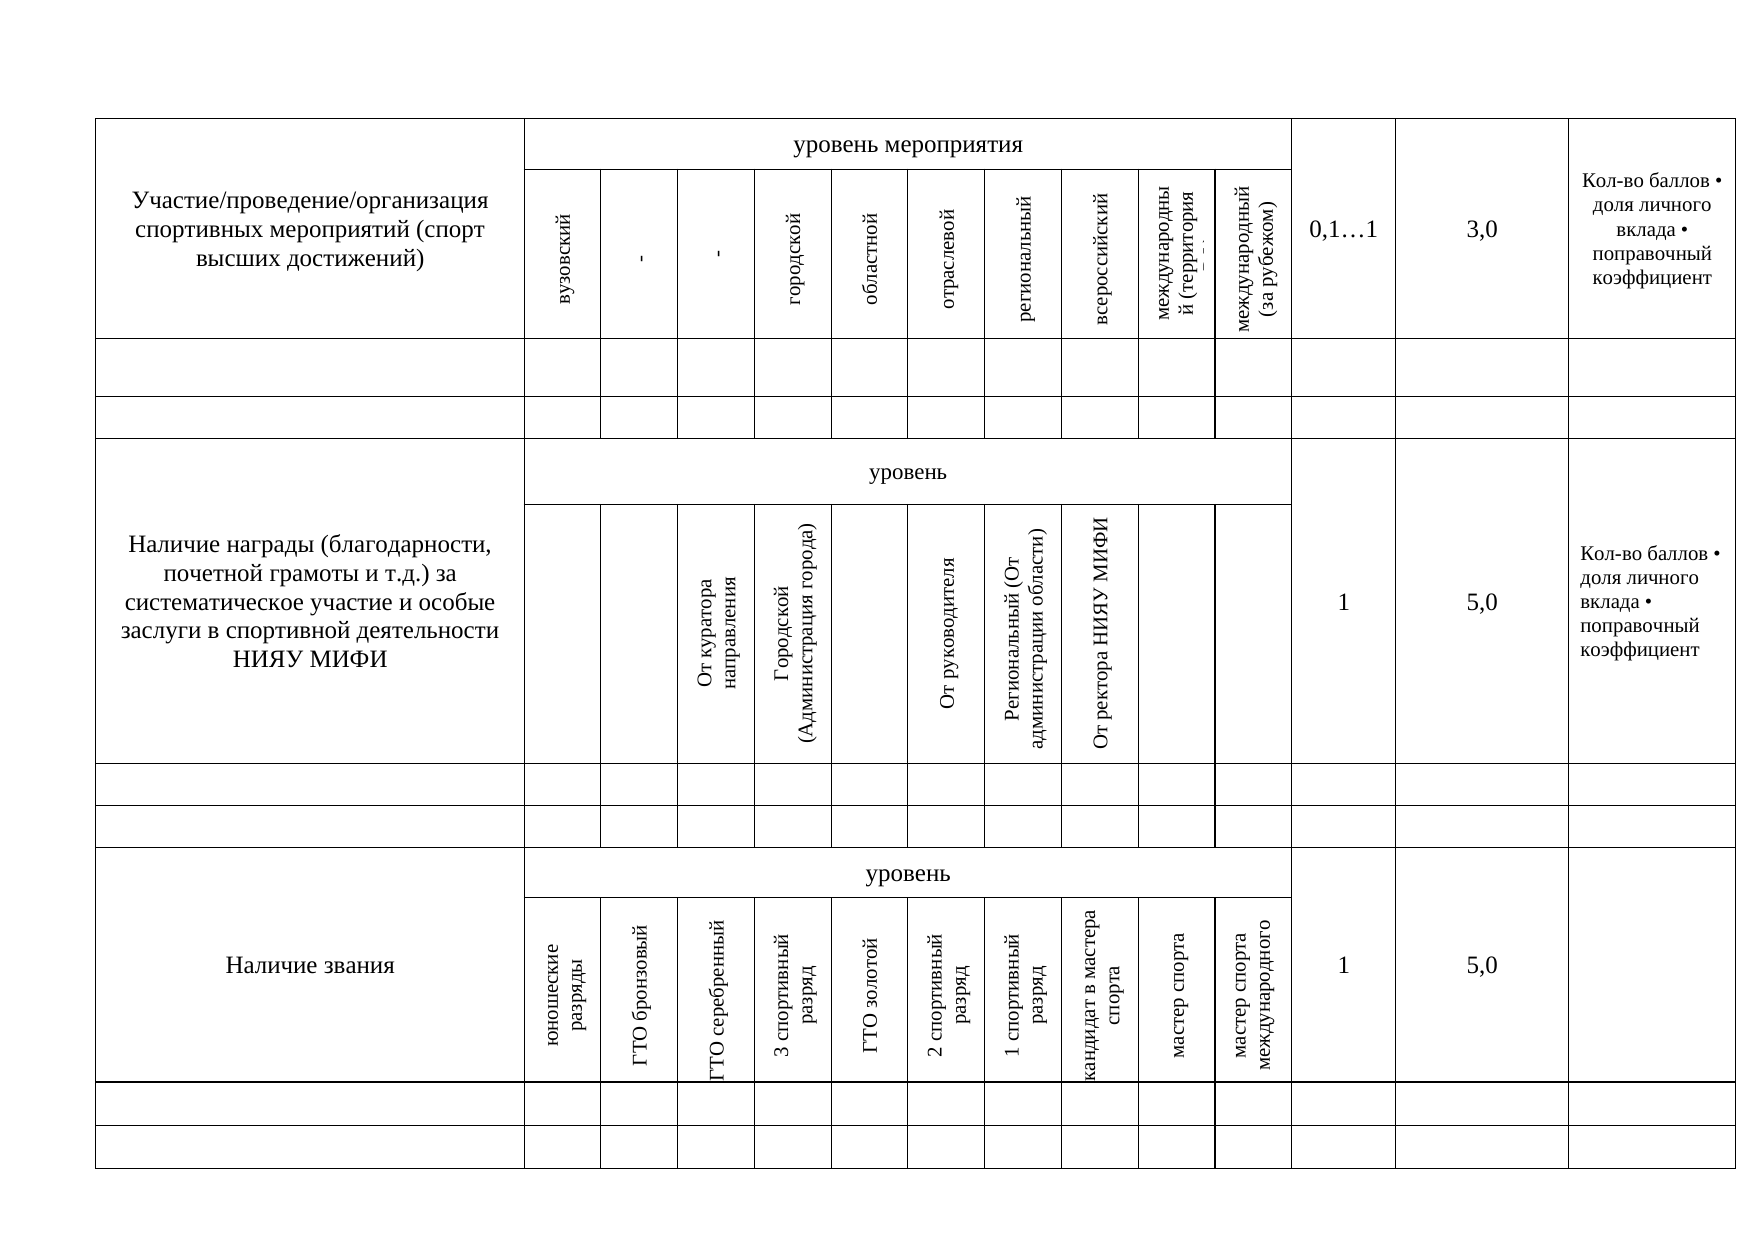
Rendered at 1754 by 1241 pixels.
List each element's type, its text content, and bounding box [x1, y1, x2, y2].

table_cell [96, 764, 524, 805]
table_cell [908, 806, 984, 847]
table_cell [1396, 806, 1568, 847]
table_cell всероссийский [1062, 170, 1138, 338]
table_cell [525, 1126, 600, 1167]
table_cell 3 спортивный разряд [755, 898, 831, 1081]
table_cell [1569, 397, 1735, 438]
table_cell [1396, 1126, 1568, 1167]
table_cell [1062, 1126, 1138, 1167]
table_cell - [678, 170, 754, 338]
table_cell [601, 764, 677, 805]
table_cell [832, 339, 907, 396]
table_cell [678, 806, 754, 847]
table_cell [1569, 339, 1735, 396]
table_cell [678, 764, 754, 805]
table_cell [832, 764, 907, 805]
table_cell [755, 764, 831, 805]
table_cell [601, 1126, 677, 1167]
table_cell [1139, 397, 1214, 438]
table_cell [1569, 1126, 1735, 1167]
table_cell юношеские разряды [525, 898, 600, 1081]
table_cell кандидат в мастера спорта [1062, 898, 1138, 1081]
table_cell [1569, 1083, 1735, 1125]
table_cell [525, 339, 600, 396]
table_cell [832, 505, 907, 762]
table_cell [601, 806, 677, 847]
table_cell [96, 1126, 524, 1167]
table_cell [1062, 764, 1138, 805]
table_cell [1062, 806, 1138, 847]
table_cell ГТО бронзовый [601, 898, 677, 1081]
table_cell [755, 339, 831, 396]
table_cell 1 спортивный разряд [985, 898, 1061, 1081]
table_cell уровень [525, 439, 1291, 504]
table_cell [1139, 764, 1214, 805]
table_cell [1216, 806, 1291, 847]
table_cell 3,0 [1396, 119, 1568, 338]
table_cell международный (за рубежом) [1216, 170, 1291, 338]
table_cell [1292, 1126, 1395, 1167]
table_cell [832, 397, 907, 438]
table_cell [1396, 339, 1568, 396]
table_cell [908, 764, 984, 805]
table_cell мастер спорта международного класса [1216, 898, 1291, 1081]
table_cell От куратора направления [678, 505, 754, 762]
table_cell [1216, 397, 1291, 438]
table_cell [1216, 1083, 1291, 1125]
table_cell [1569, 848, 1735, 1081]
table_cell ГТО золотой [832, 898, 907, 1081]
table_cell [1292, 764, 1395, 805]
table_cell Региональный (От администрации области) [985, 505, 1061, 762]
table_cell [96, 806, 524, 847]
table_cell областной [832, 170, 907, 338]
table_cell [601, 1083, 677, 1125]
table_cell [1139, 339, 1214, 396]
table_cell 5,0 [1396, 439, 1568, 762]
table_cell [1569, 119, 1735, 338]
table_cell [985, 397, 1061, 438]
table_cell [755, 806, 831, 847]
table_cell [525, 397, 600, 438]
table_cell [908, 397, 984, 438]
table_cell [1216, 1126, 1291, 1167]
table_cell [678, 339, 754, 396]
table_cell международный (территория РФ) [1139, 170, 1214, 338]
table_cell [1216, 505, 1291, 762]
table_cell Участие/проведение/организация спортивных мероприятий (спорт высших достижений) [96, 119, 524, 338]
table_cell От руководителя [908, 505, 984, 762]
table_cell [1396, 1083, 1568, 1125]
table_cell [1292, 806, 1395, 847]
table_cell региональный [985, 170, 1061, 338]
table_cell [832, 1126, 907, 1167]
table_cell мастер спорта [1139, 898, 1214, 1081]
table_cell [678, 1083, 754, 1125]
table_cell 1 [1292, 848, 1395, 1081]
table_cell 2 спортивный разряд [908, 898, 984, 1081]
table_cell [525, 1083, 600, 1125]
table_cell [832, 806, 907, 847]
table_cell - [601, 170, 677, 338]
table_cell [1139, 505, 1214, 762]
table_cell От ректора НИЯУ МИФИ [1062, 505, 1138, 762]
table_cell [1139, 806, 1214, 847]
table_cell [908, 1126, 984, 1167]
table_cell 1 [1292, 439, 1395, 762]
table_cell [985, 1083, 1061, 1125]
table_cell [1139, 1083, 1214, 1125]
table_cell уровень мероприятия [525, 119, 1291, 168]
table_cell [1216, 764, 1291, 805]
table_cell Наличие награды (благодарности, почетной грамоты и т.д.) за систематическое участие и особые заслуги в спортивной деятельности НИЯУ МИФИ [96, 439, 524, 762]
table_cell [96, 339, 524, 396]
table_cell [908, 1083, 984, 1125]
table_cell [1062, 339, 1138, 396]
table_cell [1292, 397, 1395, 438]
table_cell [1216, 339, 1291, 396]
table_cell Городской (Администрация города) [755, 505, 831, 762]
table_cell вузовский [525, 170, 600, 338]
table_cell [96, 397, 524, 438]
table_cell [1396, 397, 1568, 438]
table_cell Кол-во баллов • доля личного вклада • поправочный коэффициент [1569, 439, 1735, 762]
table_cell [755, 1083, 831, 1125]
table_cell [525, 764, 600, 805]
table_cell [985, 764, 1061, 805]
table_cell [601, 339, 677, 396]
table_cell [908, 339, 984, 396]
table_cell [1569, 806, 1735, 847]
table_cell [1396, 764, 1568, 805]
table_cell [678, 397, 754, 438]
table_cell [832, 1083, 907, 1125]
table_cell 0,1…1 [1292, 119, 1395, 338]
table_cell [525, 505, 600, 762]
table_cell уровень [525, 848, 1291, 897]
table_cell [985, 339, 1061, 396]
table_cell [1292, 339, 1395, 396]
table_cell ГТО серебренный [678, 898, 754, 1081]
table_cell [985, 1126, 1061, 1167]
table_cell городской [755, 170, 831, 338]
table_cell [601, 505, 677, 762]
table_cell [678, 1126, 754, 1167]
table_cell отраслевой [908, 170, 984, 338]
table_cell [1062, 397, 1138, 438]
table_cell [601, 397, 677, 438]
table_cell [1569, 764, 1735, 805]
table_cell 5,0 [1396, 848, 1568, 1081]
table_cell [755, 1126, 831, 1167]
table_cell Наличие звания [96, 848, 524, 1081]
table_cell [985, 806, 1061, 847]
table_cell [1139, 1126, 1214, 1167]
table_cell [96, 1083, 524, 1125]
table_cell [525, 806, 600, 847]
table_cell [755, 397, 831, 438]
table_cell [1062, 1083, 1138, 1125]
table_cell [1292, 1083, 1395, 1125]
